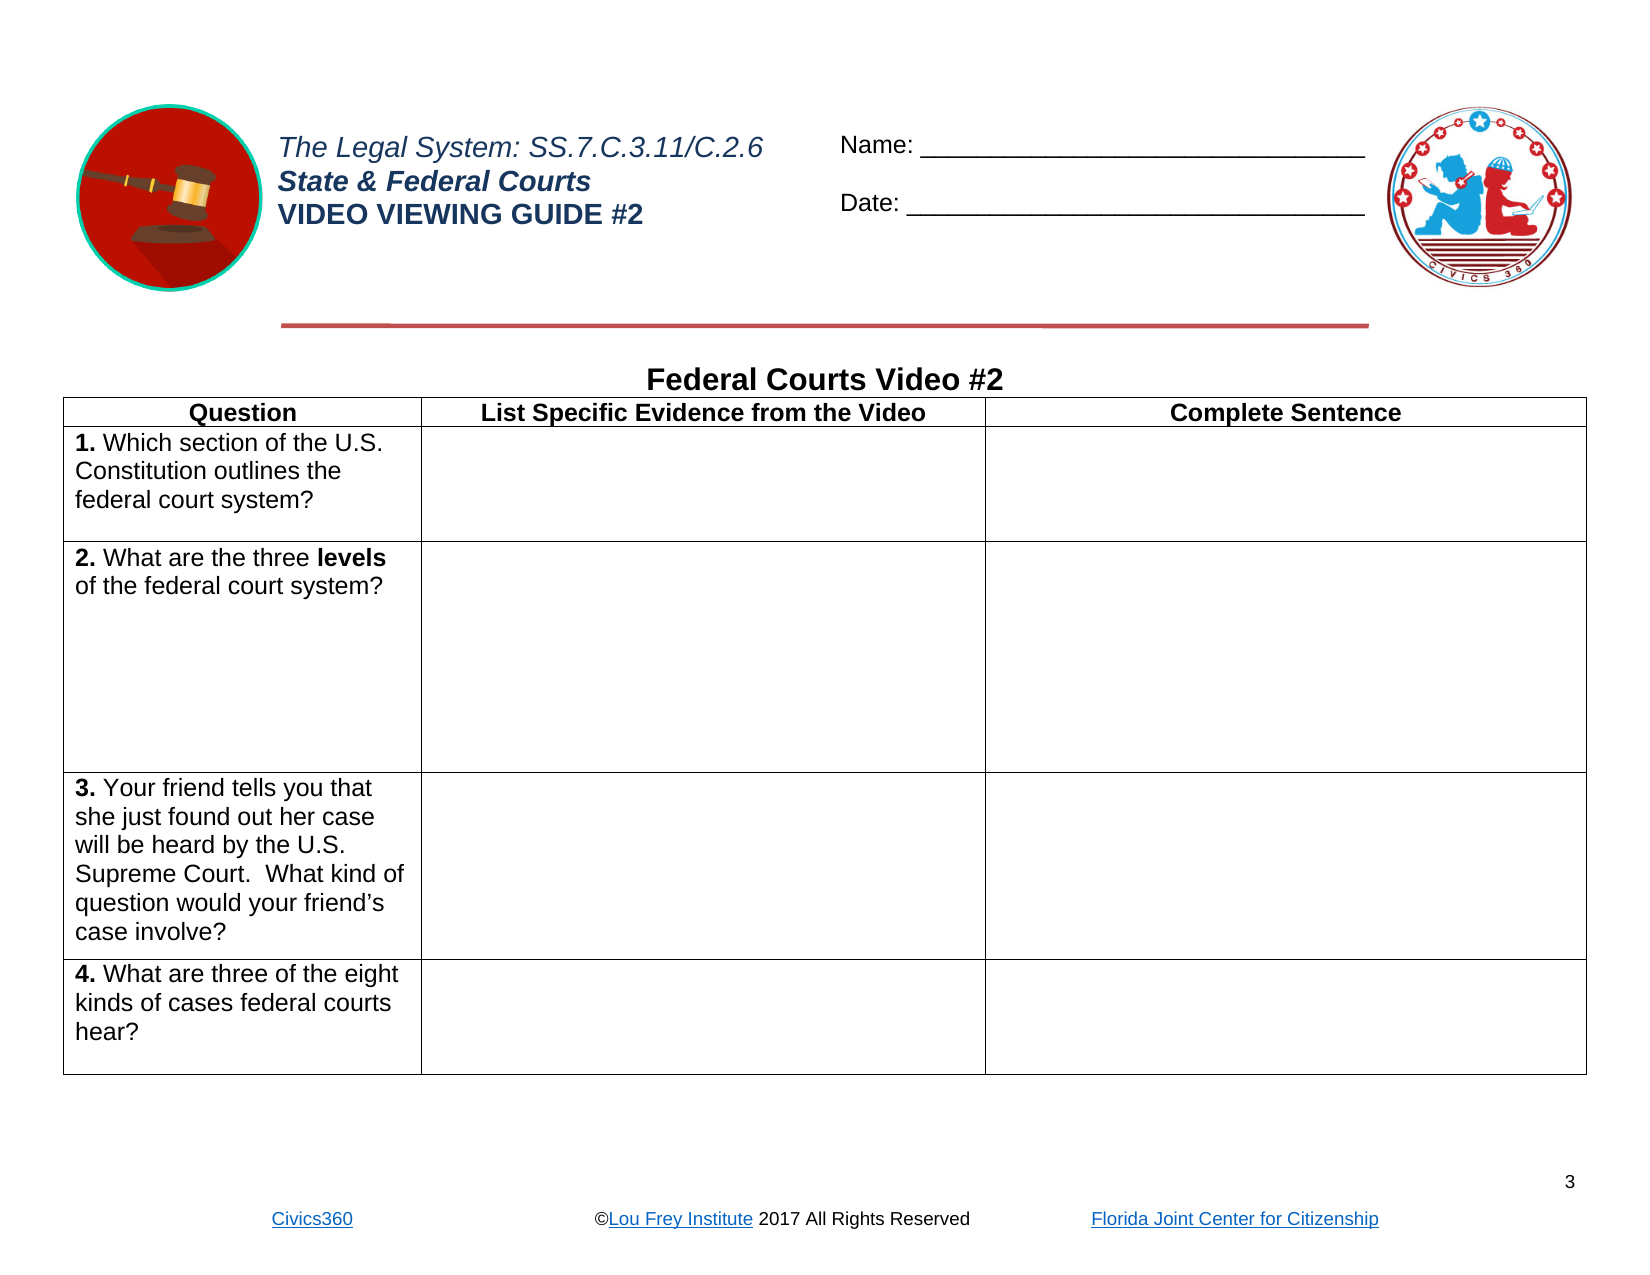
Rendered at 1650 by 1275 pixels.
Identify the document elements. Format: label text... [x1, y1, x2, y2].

table_cell [422, 427, 985, 541]
table_cell [422, 773, 985, 958]
table_cell 3. Your friend tells you that she just found out her case will be heard by the U.S. Supreme Court. What kind of question would your friend’s case involve? [64, 773, 421, 958]
table_cell [422, 542, 985, 772]
table_cell [986, 773, 1586, 958]
table_cell 1. Which section of the U.S. Constitution outlines the federal court system? [64, 427, 421, 541]
table_header Question [64, 398, 421, 426]
table_cell 2. What are the three levels of the federal court system? [64, 542, 421, 772]
table_cell [986, 427, 1586, 541]
text Federal Courts Video #2 [75, 361, 1575, 397]
table_header Complete Sentence [986, 398, 1586, 426]
table_cell [986, 960, 1586, 1073]
picture [1383, 103, 1575, 292]
table_cell 4. What are three of the eight kinds of cases federal courts hear? [64, 960, 421, 1073]
picture [75, 103, 263, 292]
table_cell [986, 542, 1586, 772]
table_cell [422, 960, 985, 1073]
table_header List Specific Evidence from the Video [422, 398, 985, 426]
